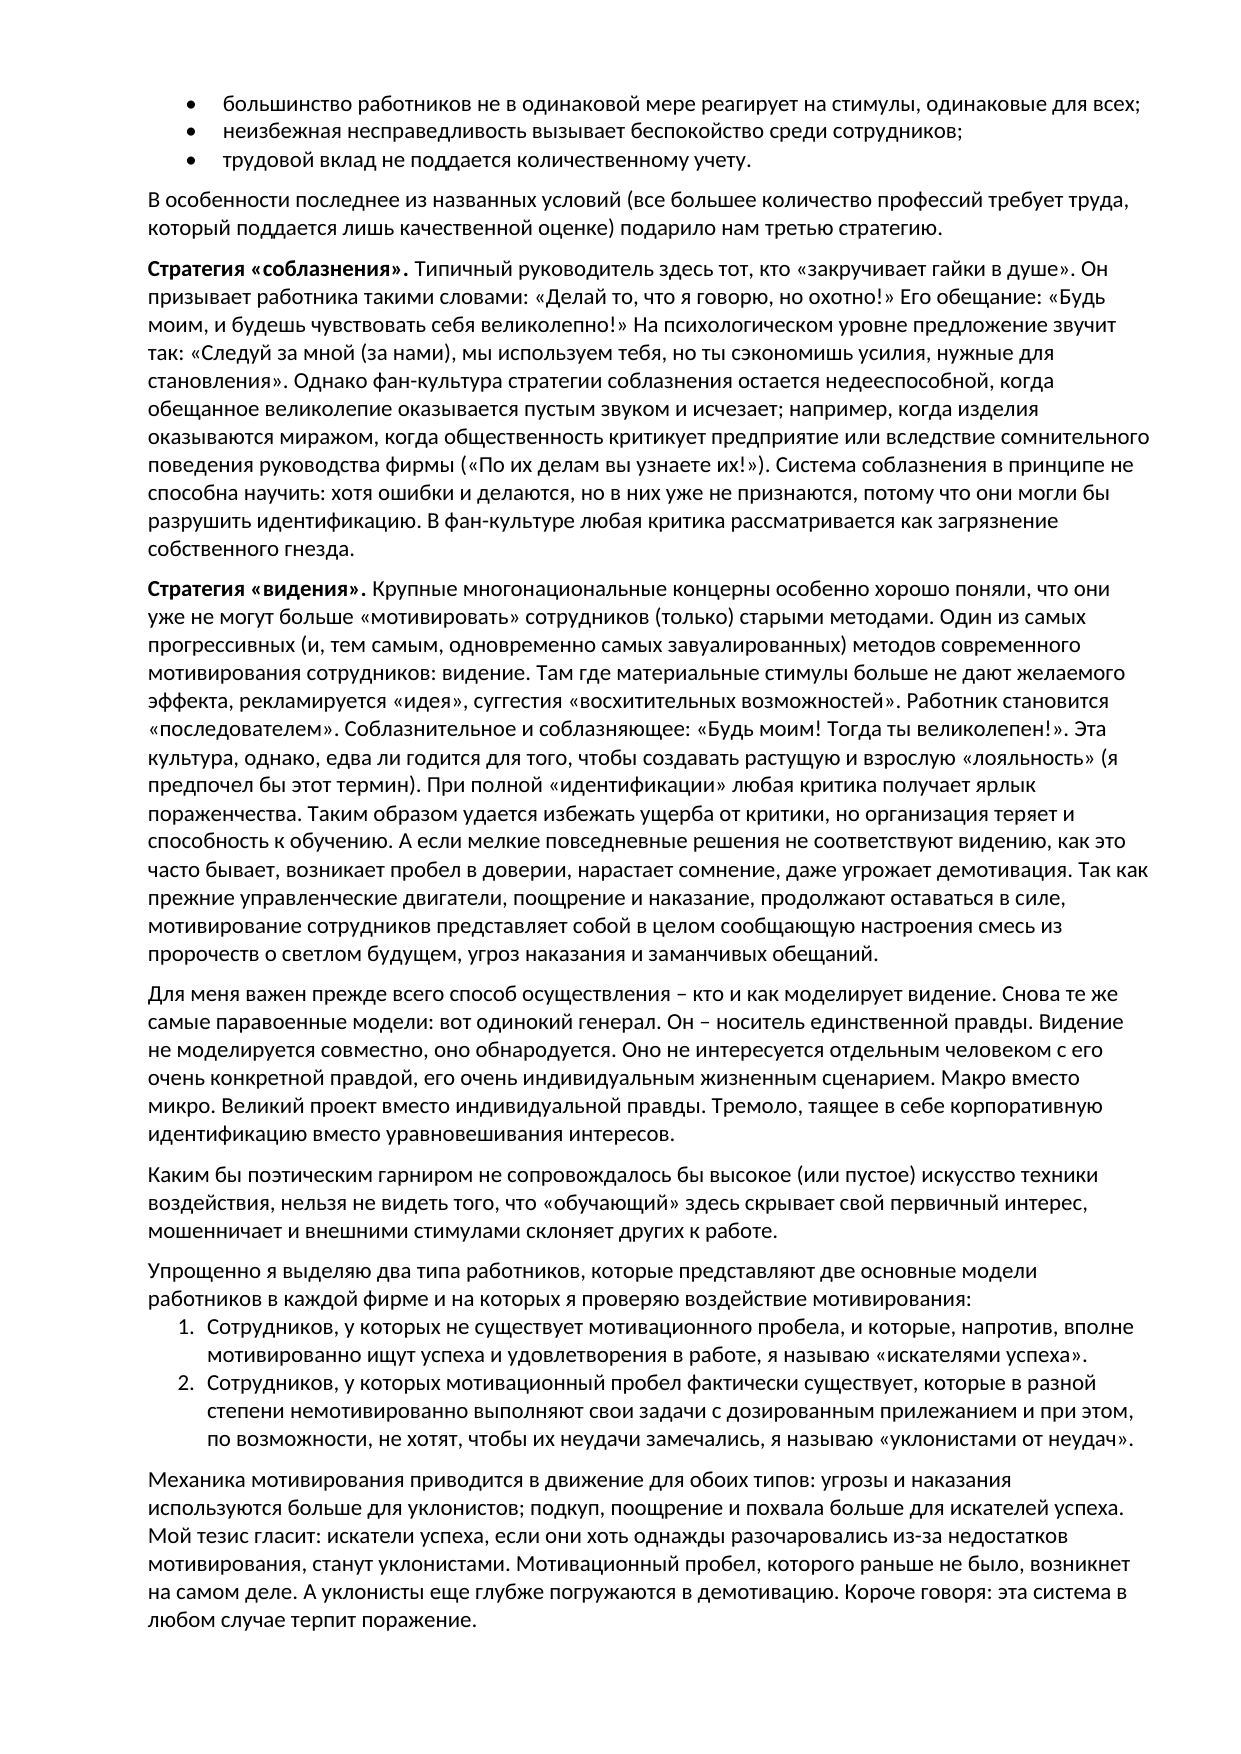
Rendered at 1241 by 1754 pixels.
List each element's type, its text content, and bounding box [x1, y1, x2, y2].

list неизбежная несправедливость вызывает беспокойство среди сотрудников; [185, 117, 1152, 145]
text В особенности последнее из названных условий (все большее количество профессий требует труда, который поддается лишь качественной оценке) подарило нам третью стратегию. [148, 185, 1152, 241]
text Стратегия «видения». Крупные многонациональные концерны особенно хорошо поняли, что они уже не могут больше «мотивировать» сотрудников (только) старыми методами. Один из самых прогрессивных (и, тем самым, одновременно самых завуалированных) методов современного мотивирования сотрудников: видение. Там где материальные стимулы больше не дают желаемого эффекта, рекламируется «идея», суггестия «восхитительных возможностей». Работник становится «последователем». Соблазнительное и соблазняющее: «Будь моим! Тогда ты великолепен!». Эта культура, однако, едва ли годится для того, чтобы создавать растущую и взрослую «лояльность» (я предпочел бы этот термин). При полной «идентификации» любая критика получает ярлык пораженчества. Таким образом удается избежать ущерба от критики, но организация теряет и способность к обучению. А если мелкие повседневные решения не соответствуют видению, как это часто бывает, возникает пробел в доверии, нарастает сомнение, даже угрожает демотивация. Так как прежние управленческие двигатели, поощрение и наказание, продолжают оставаться в силе, мотивирование сотрудников представляет собой в целом сообщающую настроения смесь из пророчеств о светлом будущем, угроз наказания и заманчивых обещаний. [148, 574, 1152, 967]
list трудовой вклад не поддается количественному учету. [185, 145, 1152, 173]
text Механика мотивирования приводится в движение для обоих типов: угрозы и наказания используются больше для уклонистов; подкуп, поощрение и похвала больше для искателей успеха. Мой тезис гласит: искатели успеха, если они хоть однажды разочаровались из-за недостатков мотивирования, станут уклонистами. Мотивационный пробел, которого раньше не было, возникнет на самом деле. А уклонисты еще глубже погружаются в демотивацию. Короче говоря: эта система в любом случае терпит поражение. [148, 1465, 1152, 1633]
text Упрощенно я выделяю два типа работников, которые представляют две основные модели работников в каждой фирме и на которых я проверяю воздействие мотивирования: [148, 1256, 1152, 1312]
list большинство работников не в одинаковой мере реагирует на стимулы, одинаковые для всех; [185, 89, 1152, 117]
list Сотрудников, у которых не существует мотивационного пробела, и которые, напротив, вполне мотивированно ищут успеха и удовлетворения в работе, я называю «искателями успеха». [177, 1312, 1152, 1368]
text Стратегия «соблазнения». Типичный руководитель здесь тот, кто «закручивает гайки в душе». Он призывает работника такими словами: «Делай то, что я говорю, но охотно!» Его обещание: «Будь моим, и будешь чувствовать себя великолепно!» На психологическом уровне предложение звучит так: «Следуй за мной (за нами), мы используем тебя, но ты сэкономишь усилия, нужные для становления». Однако фан-культура стратегии соблазнения остается недееспособной, когда обещанное великолепие оказывается пустым звуком и исчезает; например, когда изделия оказываются миражом, когда общественность критикует предприятие или вследствие сомнительного поведения руководства фирмы («По их делам вы узнаете их!»). Система соблазнения в принципе не способна научить: хотя ошибки и делаются, но в них уже не признаются, потому что они могли бы разрушить идентификацию. В фан-культуре любая критика рассматривается как загрязнение собственного гнезда. [148, 254, 1152, 562]
text Для меня важен прежде всего способ осуществления – кто и как моделирует видение. Снова те же самые паравоенные модели: вот одинокий генерал. Он – носитель единственной правды. Видение не моделируется совместно, оно обнародуется. Оно не интересуется отдельным человеком с его очень конкретной правдой, его очень индивидуальным жизненным сценарием. Макро вместо микро. Великий проект вместо индивидуальной правды. Тремоло, таящее в себе корпоративную идентификацию вместо уравновешивания интересов. [148, 979, 1152, 1147]
text Каким бы поэтическим гарниром не сопровождалось бы высокое (или пустое) искусство техники воздействия, нельзя не видеть того, что «обучающий» здесь скрывает свой первичный интерес, мошенничает и внешними стимулами склоняет других к работе. [148, 1160, 1152, 1244]
list Сотрудников, у которых мотивационный пробел фактически существует, которые в разной степени немотивированно выполняют свои задачи с дозированным прилежанием и при этом, по возможности, не хотят, чтобы их неудачи замечались, я называю «уклонистами от неудач». [177, 1368, 1152, 1453]
